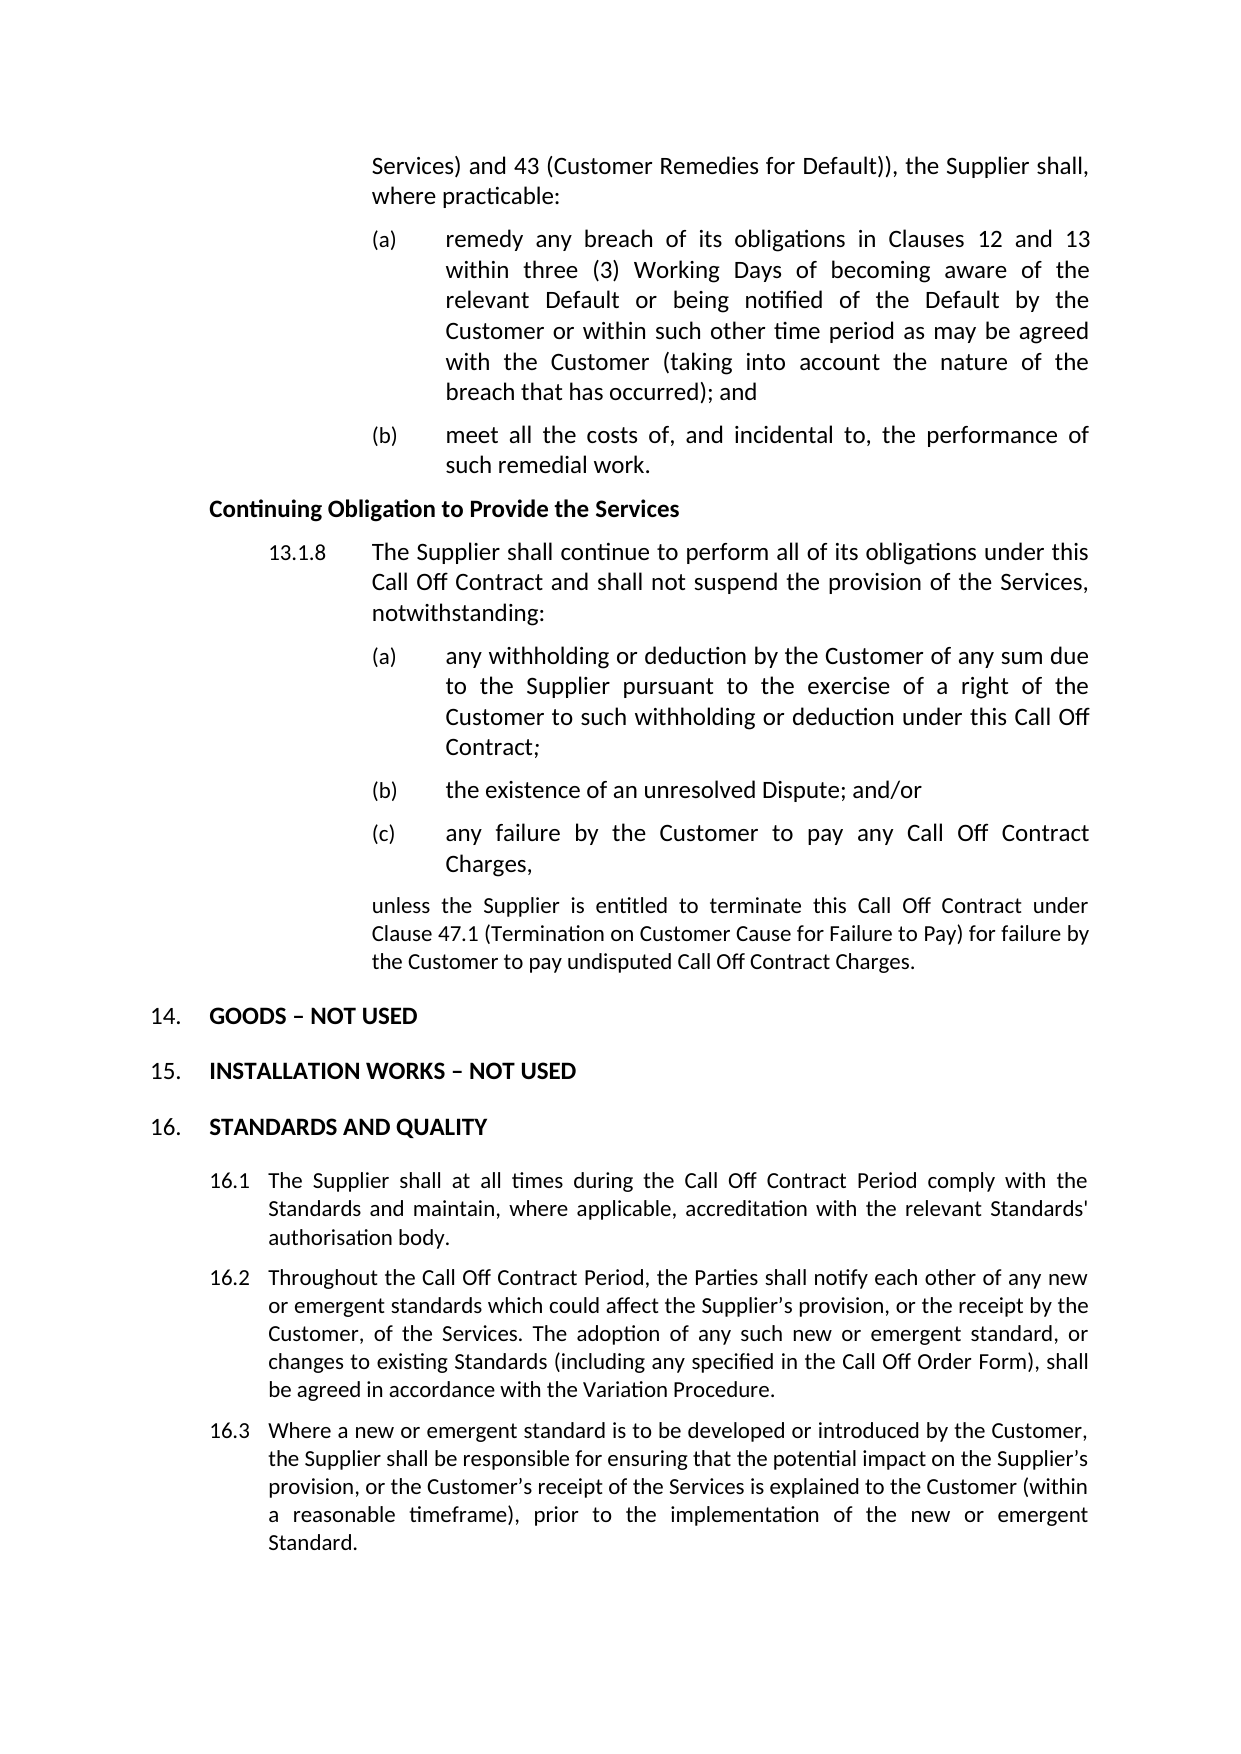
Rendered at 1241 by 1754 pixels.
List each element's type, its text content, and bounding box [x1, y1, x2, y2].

subtitle GOODS – NOT USED [150, 1000, 1090, 1031]
list Throughout the Call Off Contract Period, the Parties shall notify each other of any new or emergent standards which could affect the Supplier’s provision, or the receipt by the Customer, of the Services. The adoption of any such new or emergent standard, or changes to existing Standards (including any specified in the Call Off Order Form), shall be agreed in accordance with the Variation Procedure. [209, 1263, 1090, 1403]
text unless the Supplier is entitled to terminate this Call Off Contract under Clause 47.1 (Termination on Customer Cause for Failure to Pay) for failure by the Customer to pay undisputed Call Off Contract Charges. [372, 891, 1090, 975]
list Where a new or emergent standard is to be developed or introduced by the Customer, the Supplier shall be responsible for ensuring that the potential impact on the Supplier’s provision, or the Customer’s receipt of the Services is explained to the Customer (within a reasonable timeframe), prior to the implementation of the new or emergent Standard. [209, 1416, 1090, 1556]
text any failure by the Customer to pay any Call Off Contract Charges, [372, 817, 1090, 878]
subtitle Continuing Obligation to Provide the Services [209, 493, 1090, 523]
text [268, 150, 1090, 211]
subtitle INSTALLATION WORKS – NOT USED [150, 1056, 1090, 1086]
text The Supplier shall continue to perform all of its obligations under this Call Off Contract and shall not suspend the provision of the Services, notwithstanding: [268, 536, 1090, 627]
text meet all the costs of, and incidental to, the performance of such remedial work. [372, 419, 1090, 480]
text the existence of an unresolved Dispute; and/or [372, 774, 1090, 805]
text any withholding or deduction by the Customer of any sum due to the Supplier pursuant to the exercise of a right of the Customer to such withholding or deduction under this Call Off Contract; [372, 640, 1090, 762]
text remedy any breach of its obligations in Clauses 12 and 13 within three (3) Working Days of becoming aware of the relevant Default or being notified of the Default by the Customer or within such other time period as may be agreed with the Customer (taking into account the nature of the breach that has occurred); and [372, 223, 1090, 407]
subtitle STANDARDS AND QUALITY [150, 1111, 1090, 1142]
list The Supplier shall at all times during the Call Off Contract Period comply with the Standards and maintain, where applicable, accreditation with the relevant Standards' authorisation body. [209, 1167, 1090, 1251]
